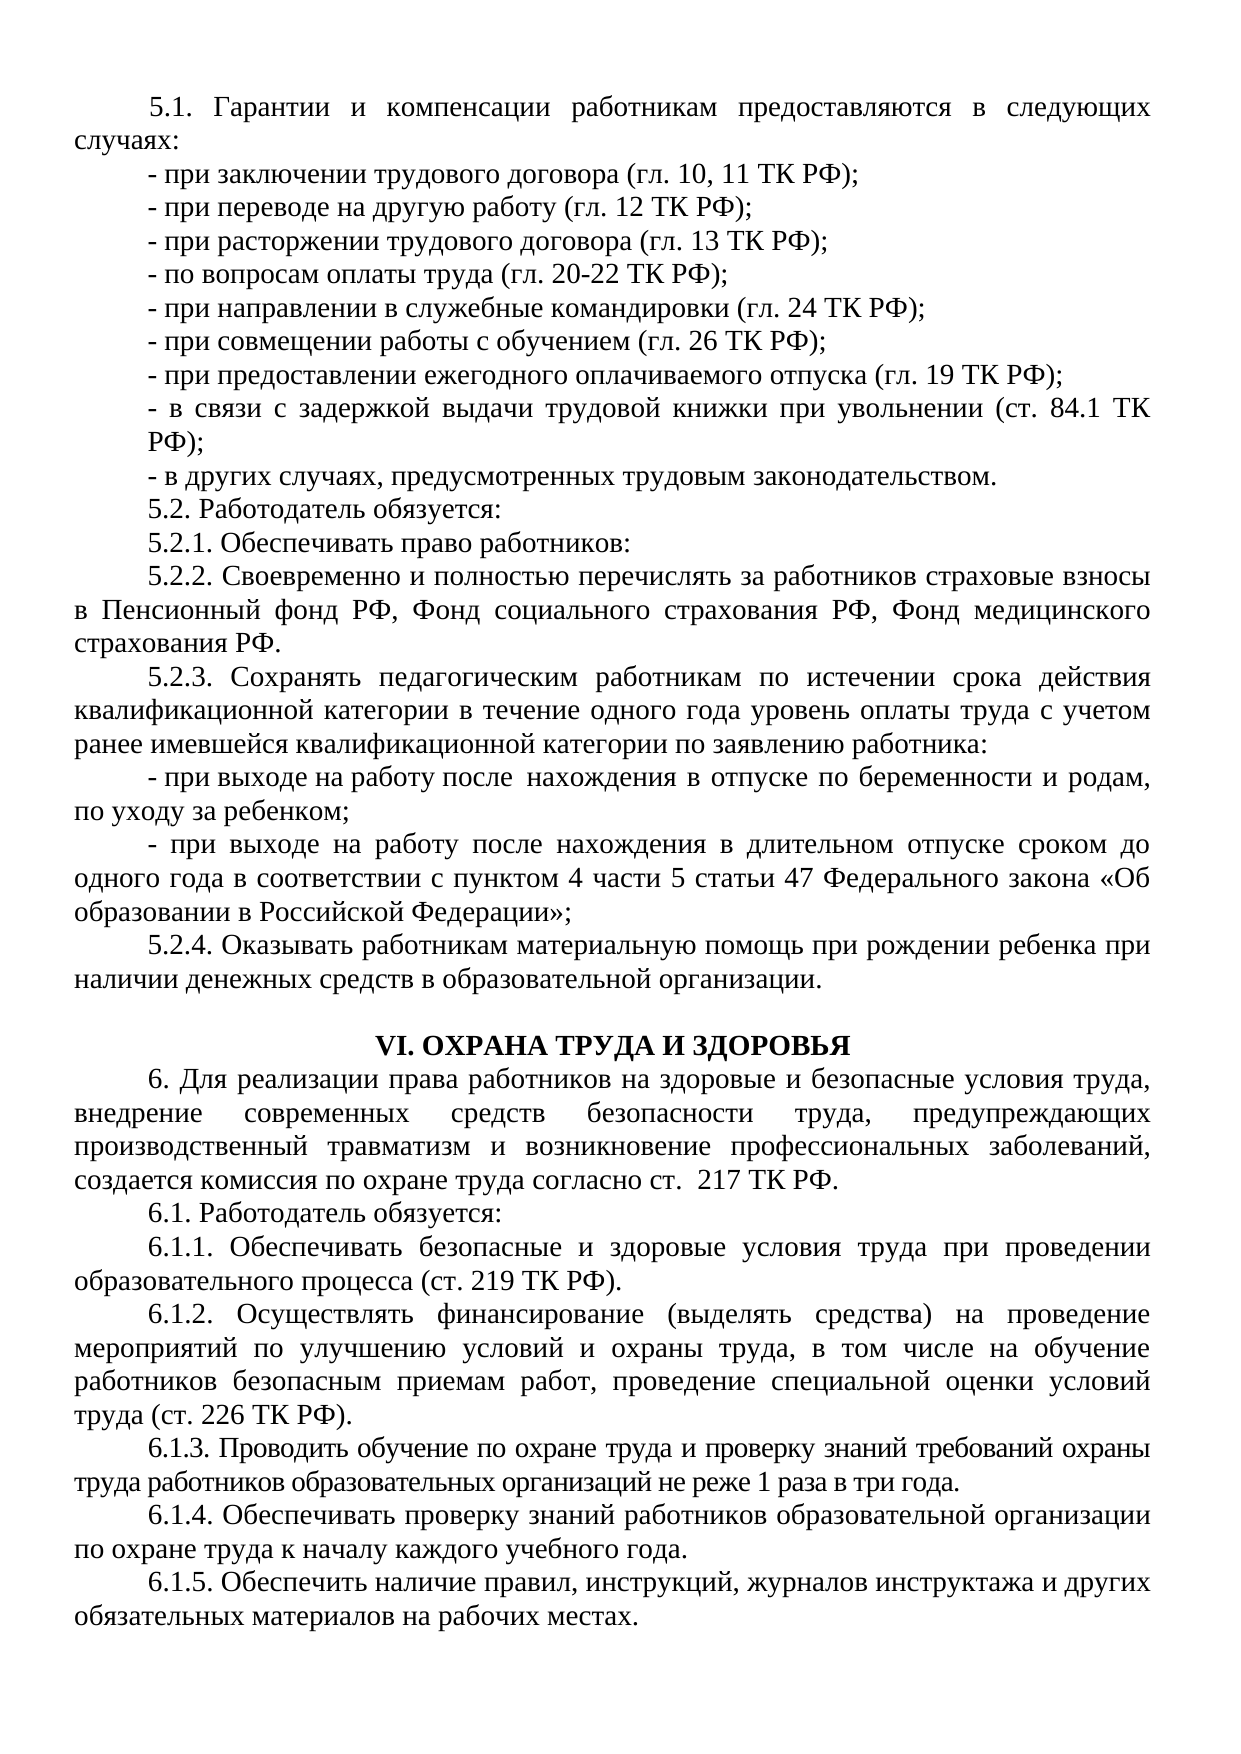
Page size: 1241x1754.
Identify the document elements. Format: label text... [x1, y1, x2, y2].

text 6.1.5. Обеспечить наличие правил, инструкций, журналов инструктажа и других обязательных материалов на рабочих местах. [74, 1564, 1152, 1632]
text - в связи с задержкой выдачи трудовой книжки при увольнении (ст. 84.1 ТК РФ); [147, 391, 1152, 458]
text - при переводе на другую работу (гл. 12 ТК РФ); [147, 189, 1152, 223]
text 6.1.3. Проводить обучение по охране труда и проверку знаний требований охраны труда работников образовательных организаций не реже 1 раза в три года. [74, 1430, 1152, 1497]
text 6.1.1. Обеспечивать безопасные и здоровые условия труда при проведении образовательного процесса (ст. 219 ТК РФ). [74, 1229, 1152, 1296]
text - при выходе на работу после нахождения в отпуске по беременности и родам, по уходу за ребенком; [74, 759, 1152, 827]
text - при совмещении работы с обучением (гл. 26 ТК РФ); [147, 323, 1152, 357]
text 5.2.2. Своевременно и полностью перечислять за работников страховые взносы в Пенсионный фонд РФ, Фонд социального страхования РФ, Фонд медицинского страхования РФ. [74, 558, 1152, 659]
text - при заключении трудового договора (гл. 10, 11 ТК РФ); [147, 156, 1152, 189]
text 5.2.1. Обеспечивать право работников: [74, 525, 1152, 558]
text - при направлении в служебные командировки (гл. 24 ТК РФ); [147, 290, 1152, 323]
text 5.2.4. Оказывать работникам материальную помощь при рождении ребенка при наличии денежных средств в образовательной организации. [74, 927, 1152, 994]
text - при выходе на работу после нахождения в длительном отпуске сроком до одного года в соответствии с пунктом 4 части 5 статьи 47 Федерального закона «Об образовании в Российской Федерации»; [74, 827, 1152, 927]
text 6.1.4. Обеспечивать проверку знаний работников образовательной организации по охране труда к началу каждого учебного года. [74, 1497, 1152, 1564]
text - при предоставлении ежегодного оплачиваемого отпуска (гл. 19 ТК РФ); [74, 357, 1152, 391]
text 5.1. Гарантии и компенсации работникам предоставляются в следующих случаях: [74, 89, 1152, 156]
text - при расторжении трудового договора (гл. 13 ТК РФ); [147, 223, 1152, 256]
text 6.1.2. Осуществлять финансирование (выделять средства) на проведение мероприятий по улучшению условий и охраны труда, в том числе на обучение работников безопасным приемам работ, проведение специальной оценки условий труда (ст. 226 ТК РФ). [74, 1296, 1152, 1430]
text VI. Охрана труда и здоровья [74, 1028, 1152, 1061]
text 5.2.3. Сохранять педагогическим работникам по истечении срока действия квалификационной категории в течение одного года уровень оплаты труда с учетом ранее имевшейся квалификационной категории по заявлению работника: [74, 659, 1152, 759]
text 6. Для реализации права работников на здоровые и безопасные условия труда, внедрение современных средств безопасности труда, предупреждающих производственный травматизм и возникновение профессиональных заболеваний, создается комиссия по охране труда согласно ст. 217 ТК РФ. [74, 1061, 1152, 1196]
text 6.1. Работодатель обязуется: [74, 1196, 1152, 1229]
text 5.2. Работодатель обязуется: [74, 491, 1152, 525]
text - по вопросам оплаты труда (гл. 20-22 ТК РФ); [147, 256, 1152, 290]
text - в других случаях, предусмотренных трудовым законодательством. [147, 458, 1152, 491]
